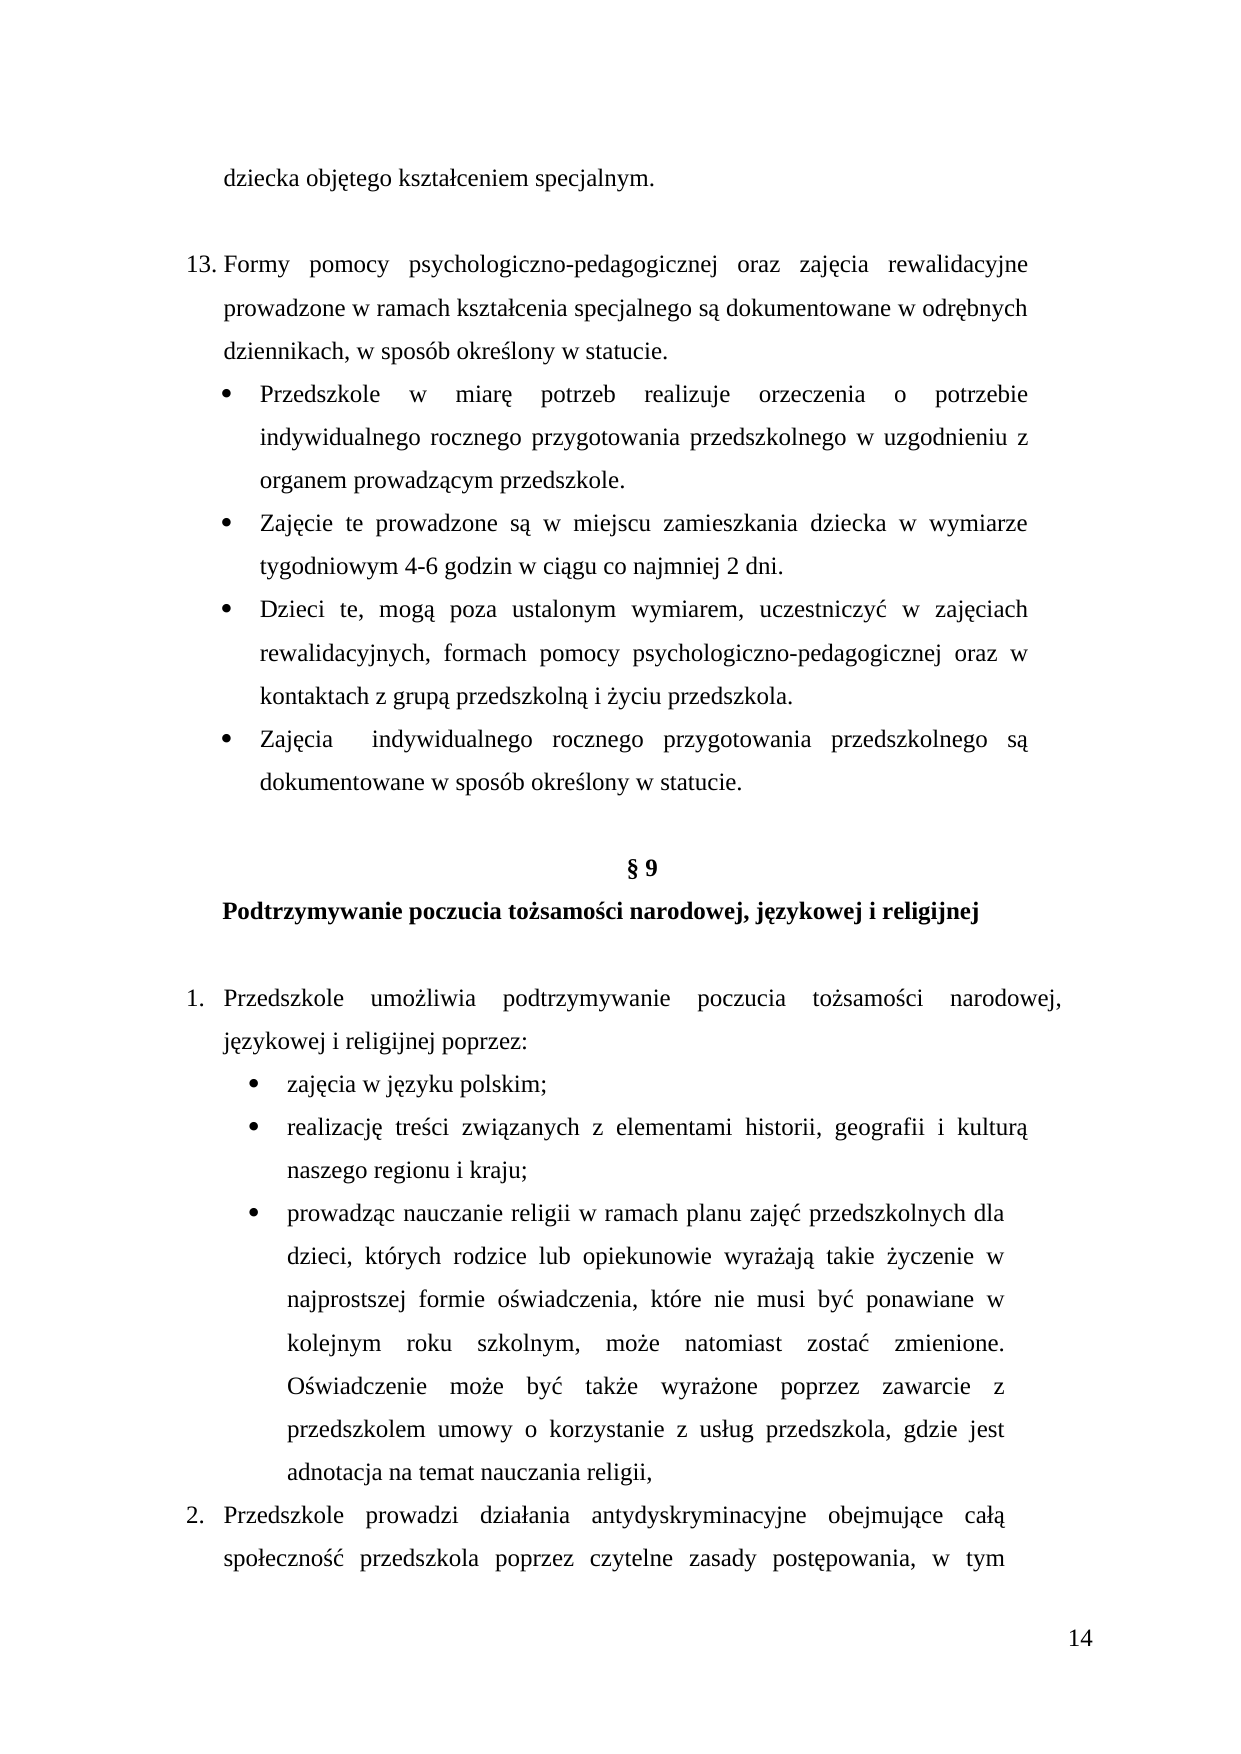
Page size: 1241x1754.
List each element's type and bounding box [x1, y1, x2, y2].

table_header [133, 148, 1078, 1588]
